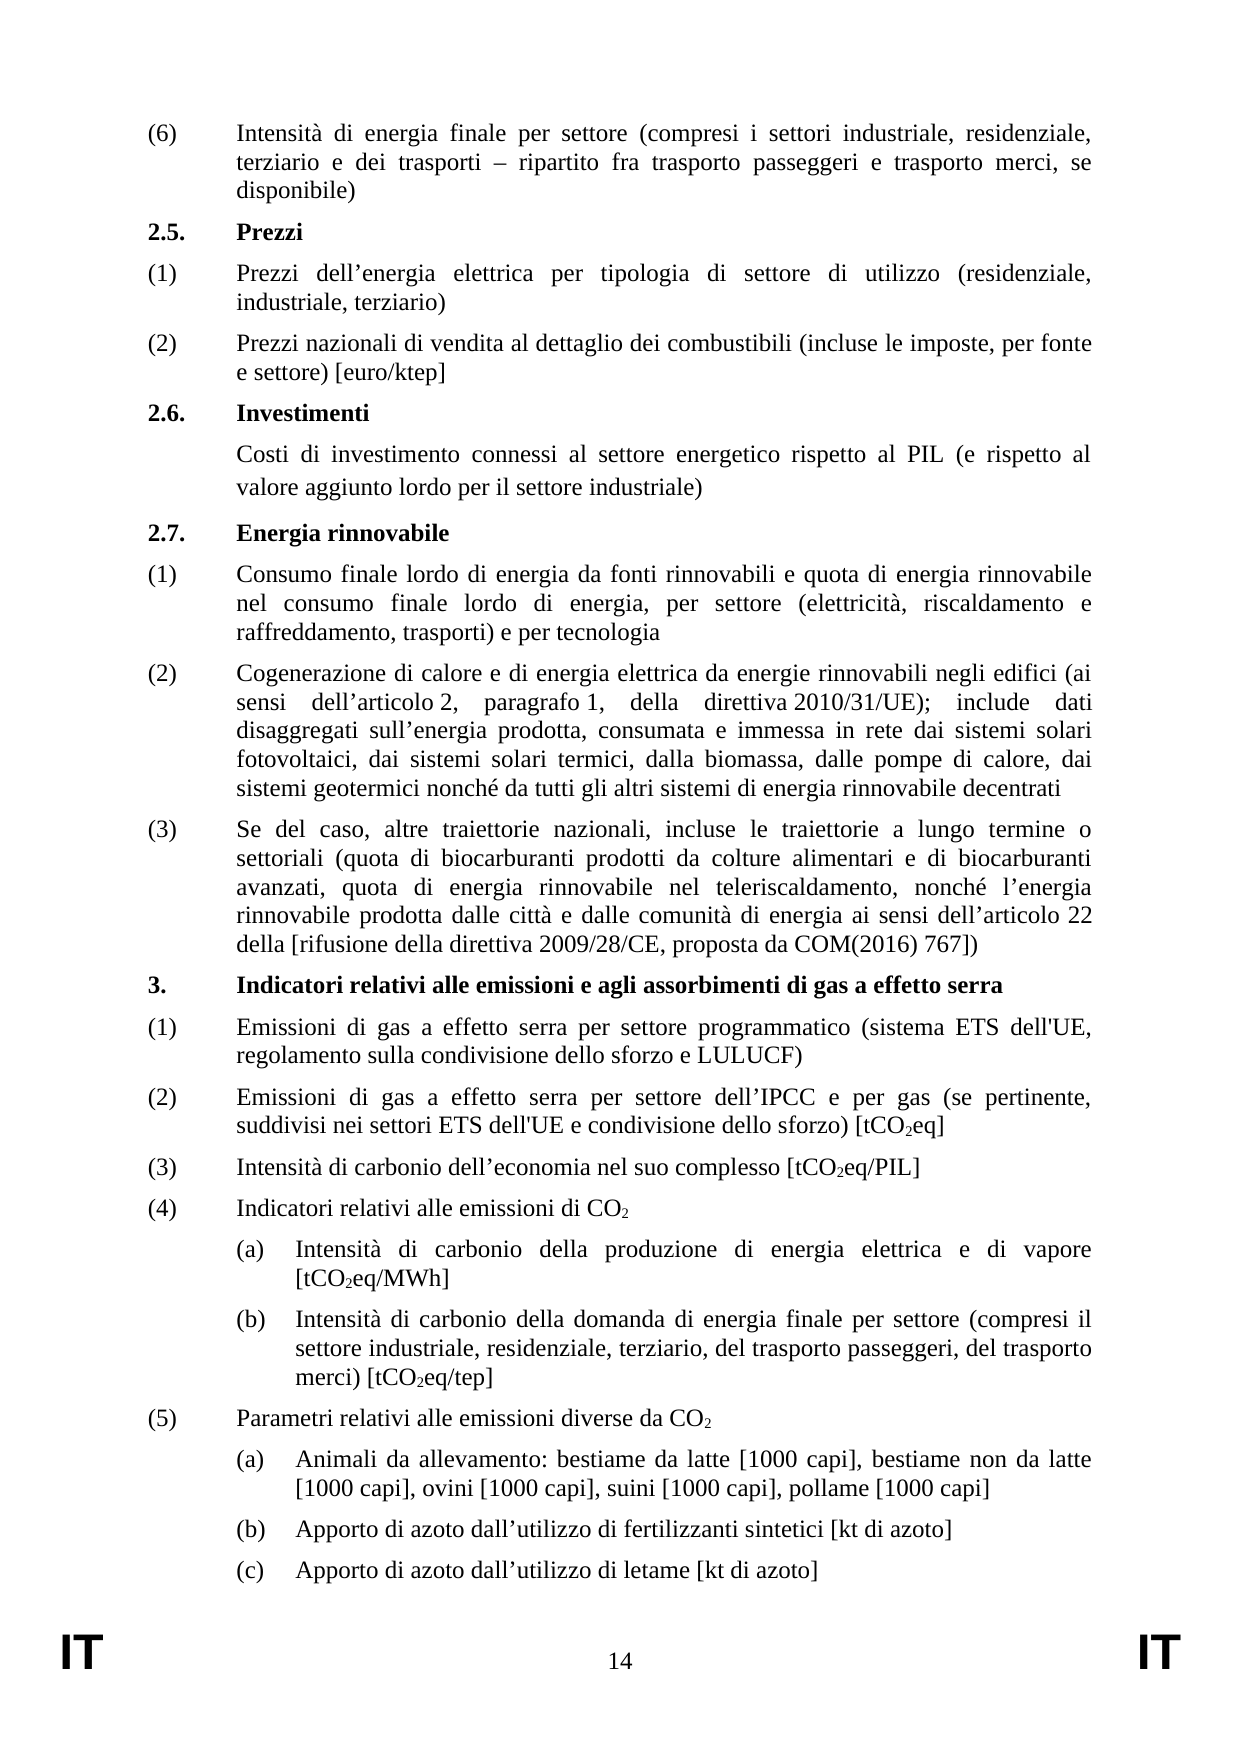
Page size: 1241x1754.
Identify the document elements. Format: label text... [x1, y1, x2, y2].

text Indicatori relativi alle emissioni e agli assorbimenti di gas a effetto serra [148, 970, 1093, 999]
text Intensità di energia finale per settore (compresi i settori industriale, residenziale, terziario e dei trasporti – ripartito fra trasporto passeggeri e trasporto merci, se disponibile) [148, 118, 1093, 204]
text Indicatori relativi alle emissioni di CO2 [148, 1193, 1093, 1222]
list Emissioni di gas a effetto serra per settore programmatico (sistema ETS dell'UE, regolamento sulla condivisione dello sforzo e LULUCF) [148, 1012, 1093, 1069]
text Prezzi [148, 217, 1093, 246]
text Energia rinnovabile [148, 518, 1093, 547]
text Apporto di azoto dall’utilizzo di fertilizzanti sintetici [kt di azoto] [236, 1514, 1093, 1543]
text Prezzi nazionali di vendita al dettaglio dei combustibili (incluse le imposte, per fonte e settore) [euro/ktep] [148, 328, 1093, 386]
list Consumo finale lordo di energia da fonti rinnovabili e quota di energia rinnovabile nel consumo finale lordo di energia, per settore (elettricità, riscaldamento e raffreddamento, trasporti) e per tecnologia [148, 559, 1093, 645]
text Investimenti [148, 398, 1093, 427]
text Apporto di azoto dall’utilizzo di letame [kt di azoto] [236, 1555, 1093, 1584]
list Prezzi dell’energia elettrica per tipologia di settore di utilizzo (residenziale, industriale, terziario) [148, 258, 1093, 316]
text Animali da allevamento: bestiame da latte [1000 capi], bestiame non da latte [1000 capi], ovini [1000 capi], suini [1000 capi], pollame [1000 capi] [236, 1444, 1093, 1502]
text Intensità di carbonio dell’economia nel suo complesso [tCO2eq/PIL] [148, 1152, 1093, 1180]
list Costi di investimento connessi al settore energetico rispetto al PIL (e rispetto al valore aggiunto lordo per il settore industriale) [236, 439, 1093, 501]
text Emissioni di gas a effetto serra per settore dell’IPCC e per gas (se pertinente, suddivisi nei settori ETS dell'UE e condivisione dello sforzo) [tCO2eq] [148, 1082, 1093, 1139]
text Cogenerazione di calore e di energia elettrica da energie rinnovabili negli edifici (ai sensi dell’articolo 2, paragrafo 1, della direttiva 2010/31/UE); include dati disaggregati sull’energia prodotta, consumata e immessa in rete dai sistemi solari fotovoltaici, dai sistemi solari termici, dalla biomassa, dalle pompe di calore, dai sistemi geotermici nonché da tutti gli altri sistemi di energia rinnovabile decentrati [148, 658, 1093, 802]
text Intensità di carbonio della produzione di energia elettrica e di vapore [tCO2eq/MWh] [236, 1234, 1093, 1292]
text Parametri relativi alle emissioni diverse da CO2 [148, 1403, 1093, 1432]
text Intensità di carbonio della domanda di energia finale per settore (compresi il settore industriale, residenziale, terziario, del trasporto passeggeri, del trasporto merci) [tCO2eq/tep] [236, 1304, 1093, 1390]
text Se del caso, altre traiettorie nazionali, incluse le traiettorie a lungo termine o settoriali (quota di biocarburanti prodotti da colture alimentari e di biocarburanti avanzati, quota di energia rinnovabile nel teleriscaldamento, nonché l’energia rinnovabile prodotta dalle città e dalle comunità di energia ai sensi dell’articolo 22 della [rifusione della direttiva 2009/28/CE, proposta da COM(2016) 767]) [148, 814, 1093, 958]
